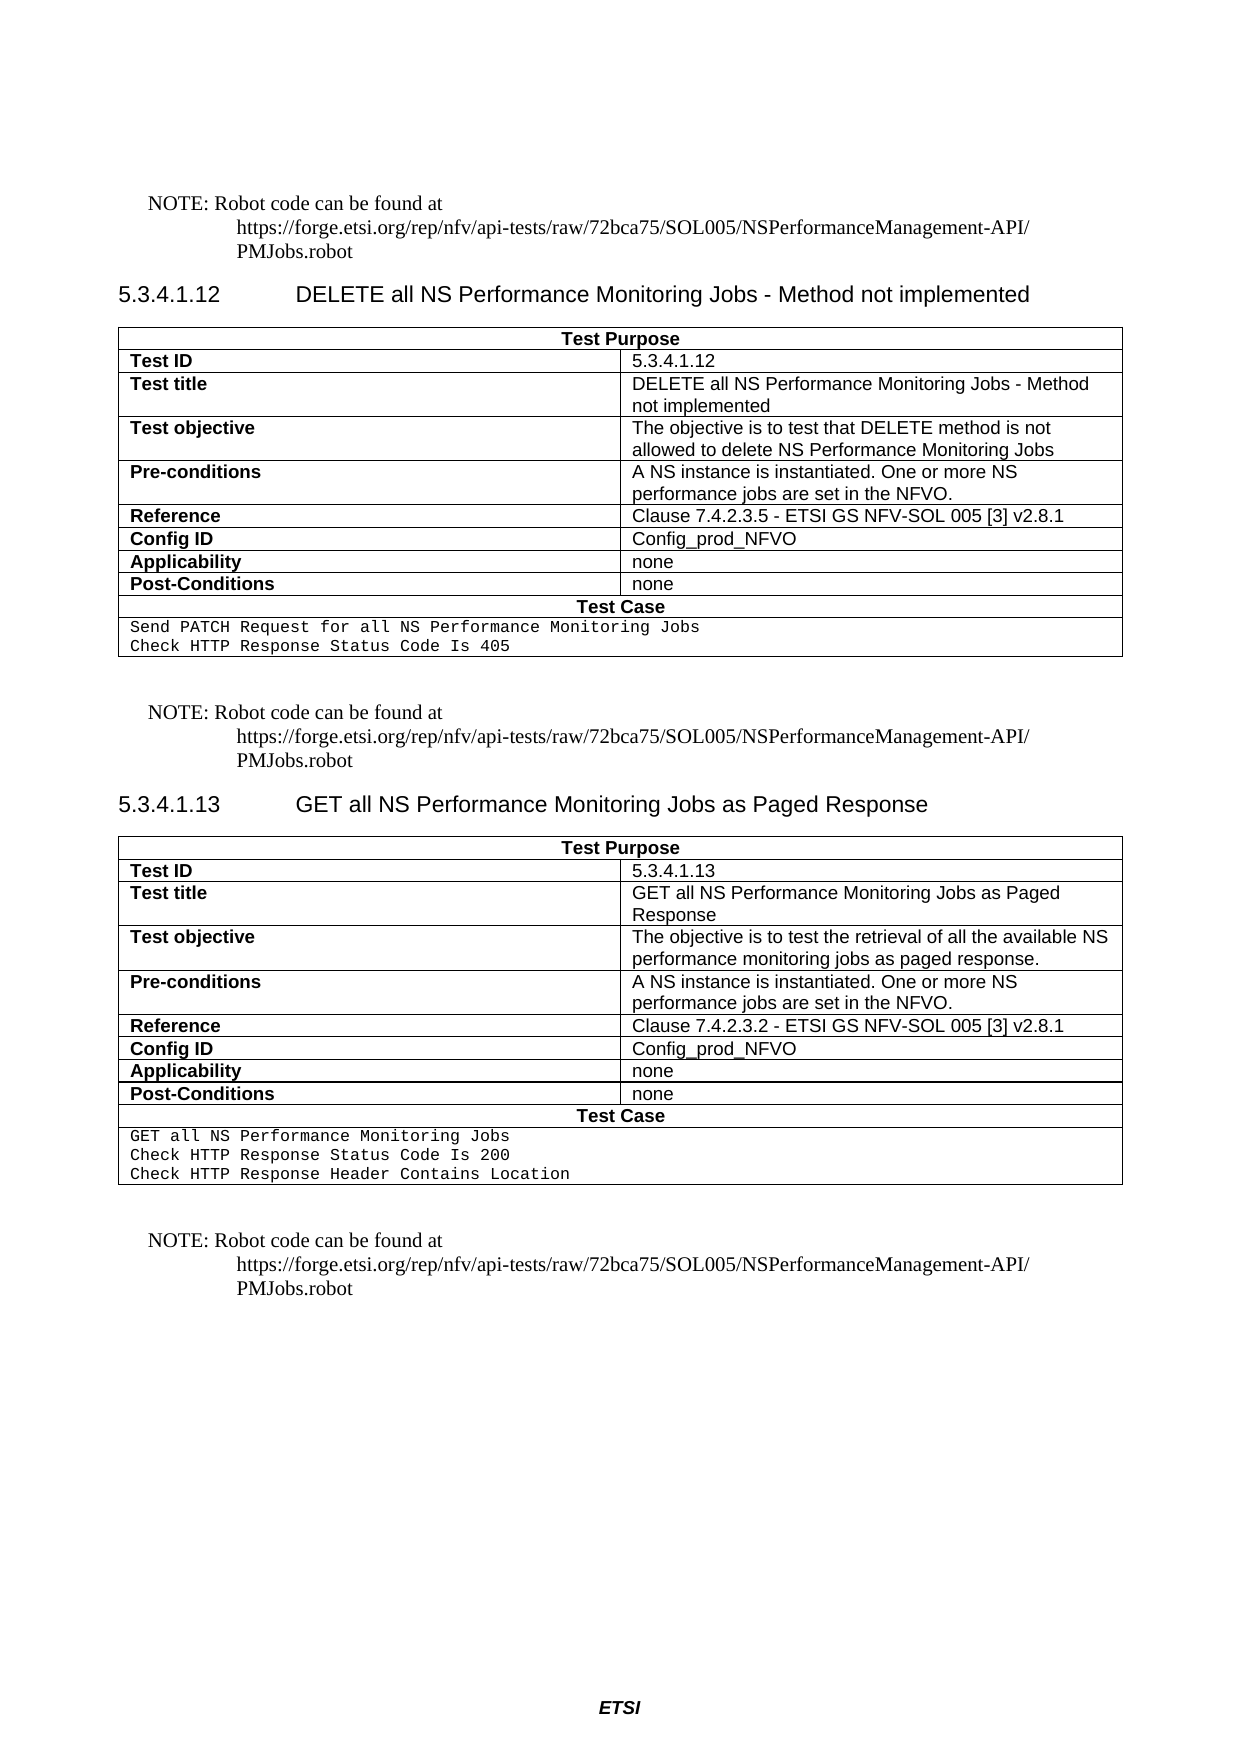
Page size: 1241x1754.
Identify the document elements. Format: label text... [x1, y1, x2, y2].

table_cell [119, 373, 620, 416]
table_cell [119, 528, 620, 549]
subtitle 5.3.4.1.13 GET all NS Performance Monitoring Jobs as Paged Response [118, 791, 1122, 817]
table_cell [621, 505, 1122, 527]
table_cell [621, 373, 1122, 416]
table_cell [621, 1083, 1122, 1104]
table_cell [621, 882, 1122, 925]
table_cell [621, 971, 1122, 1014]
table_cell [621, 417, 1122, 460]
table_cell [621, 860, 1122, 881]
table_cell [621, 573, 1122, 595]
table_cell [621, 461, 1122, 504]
text NOTE: Robot code can be found at https://forge.etsi.org/rep/nfv/api-tests/raw/72bca75/SOL005/NSPerformanceManagement-API/PMJobs.robot [148, 1228, 1122, 1300]
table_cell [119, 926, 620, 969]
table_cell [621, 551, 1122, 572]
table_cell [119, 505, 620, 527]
text NOTE: Robot code can be found at https://forge.etsi.org/rep/nfv/api-tests/raw/72bca75/SOL005/NSPerformanceManagement-API/PMJobs.robot [148, 191, 1122, 263]
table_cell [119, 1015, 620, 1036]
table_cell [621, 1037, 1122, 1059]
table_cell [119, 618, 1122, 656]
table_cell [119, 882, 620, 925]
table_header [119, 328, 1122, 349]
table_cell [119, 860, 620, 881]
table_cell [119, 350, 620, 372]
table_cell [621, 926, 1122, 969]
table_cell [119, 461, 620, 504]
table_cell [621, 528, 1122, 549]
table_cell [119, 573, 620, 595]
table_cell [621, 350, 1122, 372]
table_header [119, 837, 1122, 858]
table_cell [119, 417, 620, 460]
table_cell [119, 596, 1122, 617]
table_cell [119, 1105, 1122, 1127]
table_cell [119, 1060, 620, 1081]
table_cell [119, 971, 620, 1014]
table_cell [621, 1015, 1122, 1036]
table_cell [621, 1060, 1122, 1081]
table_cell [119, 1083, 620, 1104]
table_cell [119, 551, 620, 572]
subtitle 5.3.4.1.12 DELETE all NS Performance Monitoring Jobs - Method not implemented [118, 281, 1122, 308]
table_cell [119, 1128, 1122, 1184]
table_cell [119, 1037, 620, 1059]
text NOTE: Robot code can be found at https://forge.etsi.org/rep/nfv/api-tests/raw/72bca75/SOL005/NSPerformanceManagement-API/PMJobs.robot [148, 700, 1122, 772]
